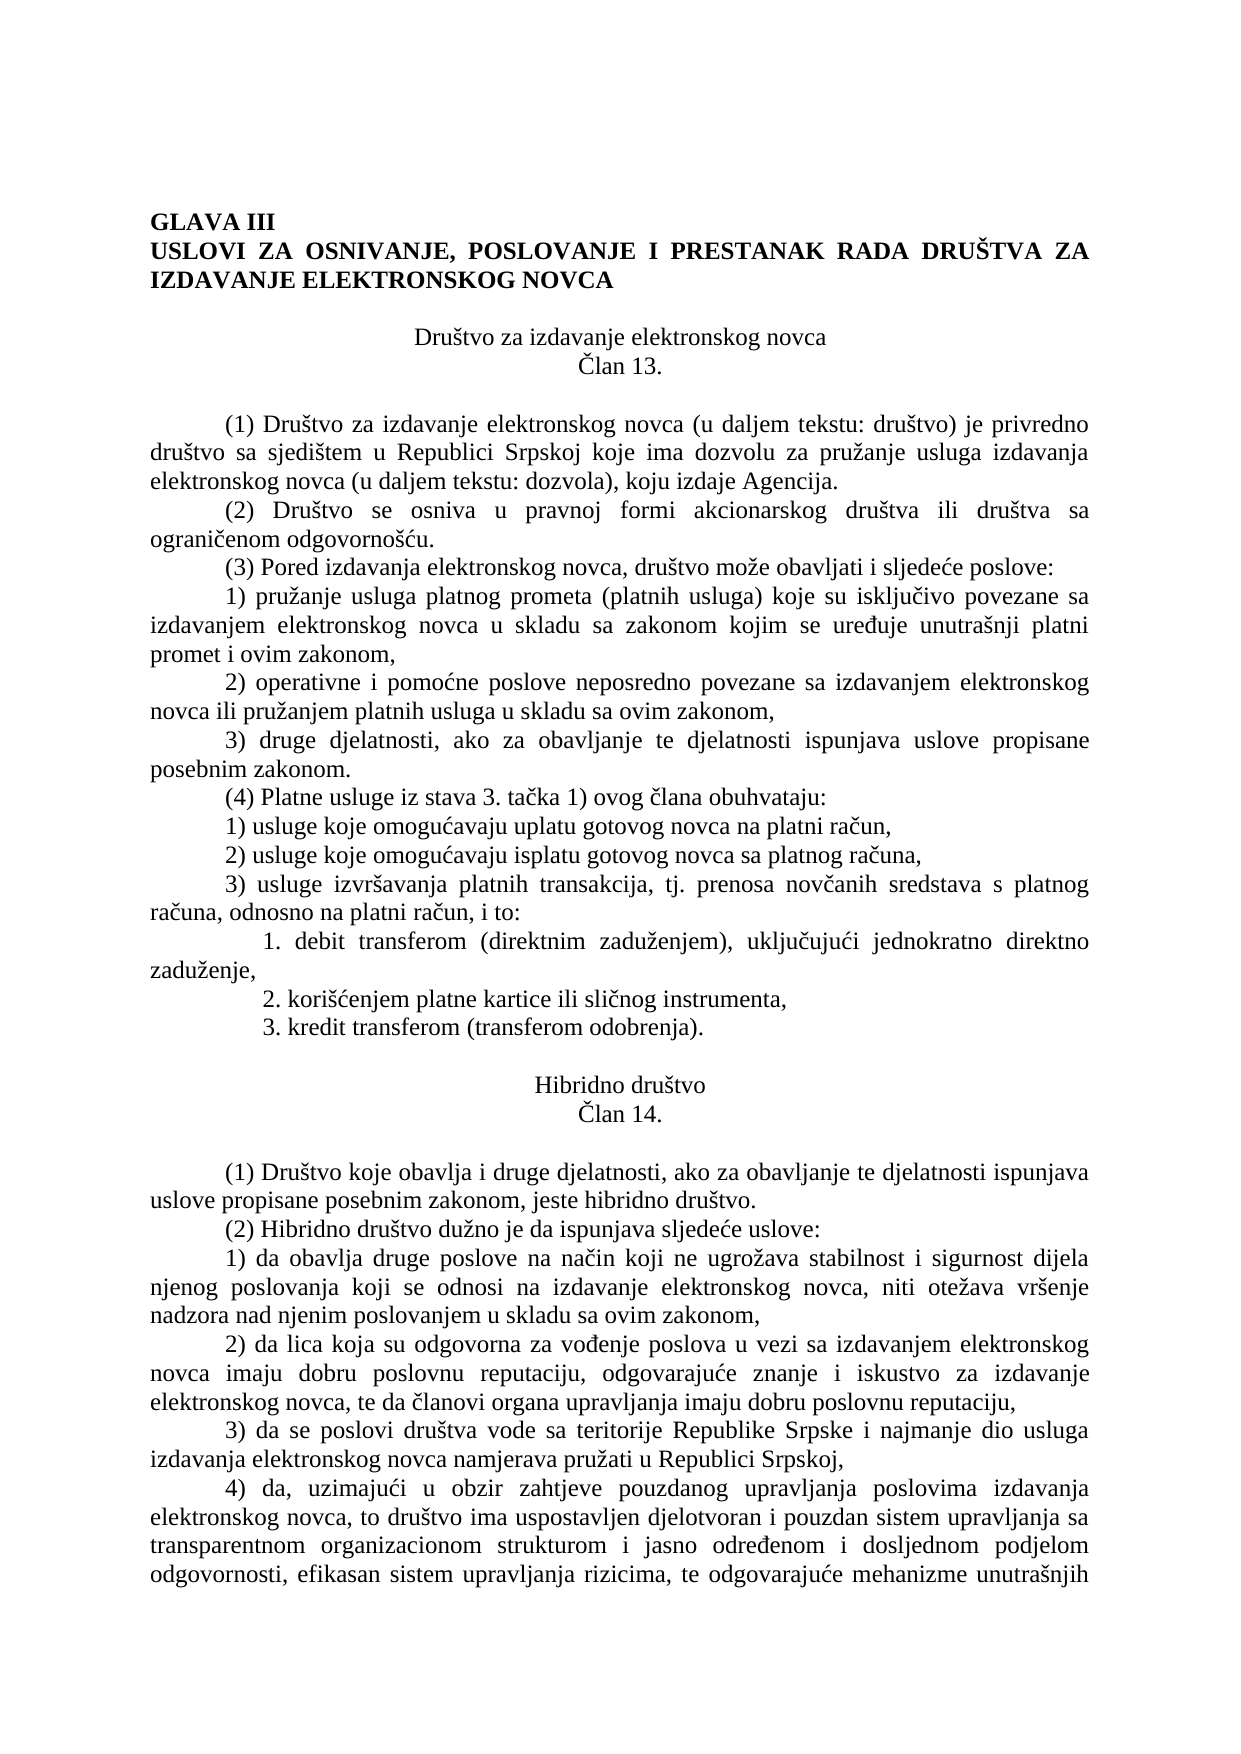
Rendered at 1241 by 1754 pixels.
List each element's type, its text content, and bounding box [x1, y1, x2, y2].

text GLAVA III [150, 207, 1090, 236]
text 3) da se poslovi društva vode sa teritorije Republike Srpske i najmanje dio usluga izdavanja elektronskog novca namjerava pružati u Republici Srpskoj, [150, 1415, 1090, 1473]
text 3) druge djelatnosti, ako za obavljanje te djelatnosti ispunjava uslove propisane posebnim zakonom. [150, 725, 1090, 782]
text (2) Društvo se osniva u pravnoj formi akcionarskog društva ili društva sa ograničenom odgovornošću. [150, 495, 1090, 552]
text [150, 1473, 1090, 1588]
text Društvo za izdavanje elektronskog novca [150, 322, 1090, 351]
text (1) Društvo za izdavanje elektronskog novca (u daljem tekstu: društvo) je privredno društvo sa sjedištem u Republici Srpskoj koje ima dozvolu za pružanje usluga izdavanja elektronskog novca (u daljem tekstu: dozvola), koju izdaje Agencija. [150, 409, 1090, 495]
text 2) usluge koje omogućavaju isplatu gotovog novca sa platnog računa, [150, 840, 1090, 869]
text Član 13. [150, 351, 1090, 380]
text 2. korišćenjem platne kartice ili sličnog instrumenta, [150, 984, 1090, 1012]
text 2) operativne i pomoćne poslove neposredno povezane sa izdavanjem elektronskog novca ili pružanjem platnih usluga u skladu sa ovim zakonom, [150, 667, 1090, 725]
text 3. kredit transferom (transferom odobrenja). [150, 1012, 1090, 1041]
text (1) Društvo koje obavlja i druge djelatnosti, ako za obavljanje te djelatnosti ispunjava uslove propisane posebnim zakonom, jeste hibridno društvo. [150, 1157, 1090, 1214]
text (2) Hibridno društvo dužno je da ispunjava sljedeće uslove: [150, 1214, 1090, 1243]
text 1) usluge koje omogućavaju uplatu gotovog novca na platni račun, [150, 811, 1090, 840]
text (3) Pored izdavanja elektronskog novca, društvo može obavljati i sljedeće poslove: [150, 552, 1090, 581]
text 2) da lica koja su odgovorna za vođenje poslova u vezi sa izdavanjem elektronskog novca imaju dobru poslovnu reputaciju, odgovarajuće znanje i iskustvo za izdavanje elektronskog novca, te da članovi organa upravljanja imaju dobru poslovnu reputaciju, [150, 1329, 1090, 1415]
text 1) pružanje usluga platnog prometa (platnih usluga) koje su isključivo povezane sa izdavanjem elektronskog novca u skladu sa zakonom kojim se uređuje unutrašnji platni promet i ovim zakonom, [150, 581, 1090, 667]
text Član 14. [150, 1099, 1090, 1128]
text 3) usluge izvršavanja platnih transakcija, tj. prenosa novčanih sredstava s platnog računa, odnosno na platni račun, i to: [150, 869, 1090, 926]
text 1) da obavlja druge poslove na način koji ne ugrožava stabilnost i sigurnost dijela njenog poslovanja koji se odnosi na izdavanje elektronskog novca, niti otežava vršenje nadzora nad njenim poslovanjem u skladu sa ovim zakonom, [150, 1243, 1090, 1329]
text USLOVI ZA OSNIVANJE, POSLOVANJE I PRESTANAK RADA DRUŠTVA ZA IZDAVANJE ELEKTRONSKOG NOVCA [150, 236, 1090, 294]
text 1. debit transferom (direktnim zaduženjem), uključujući jednokratno direktno zaduženje, [150, 926, 1090, 984]
text (4) Platne usluge iz stava 3. tačka 1) ovog člana obuhvataju: [150, 782, 1090, 811]
text Hibridno društvo [150, 1070, 1090, 1099]
